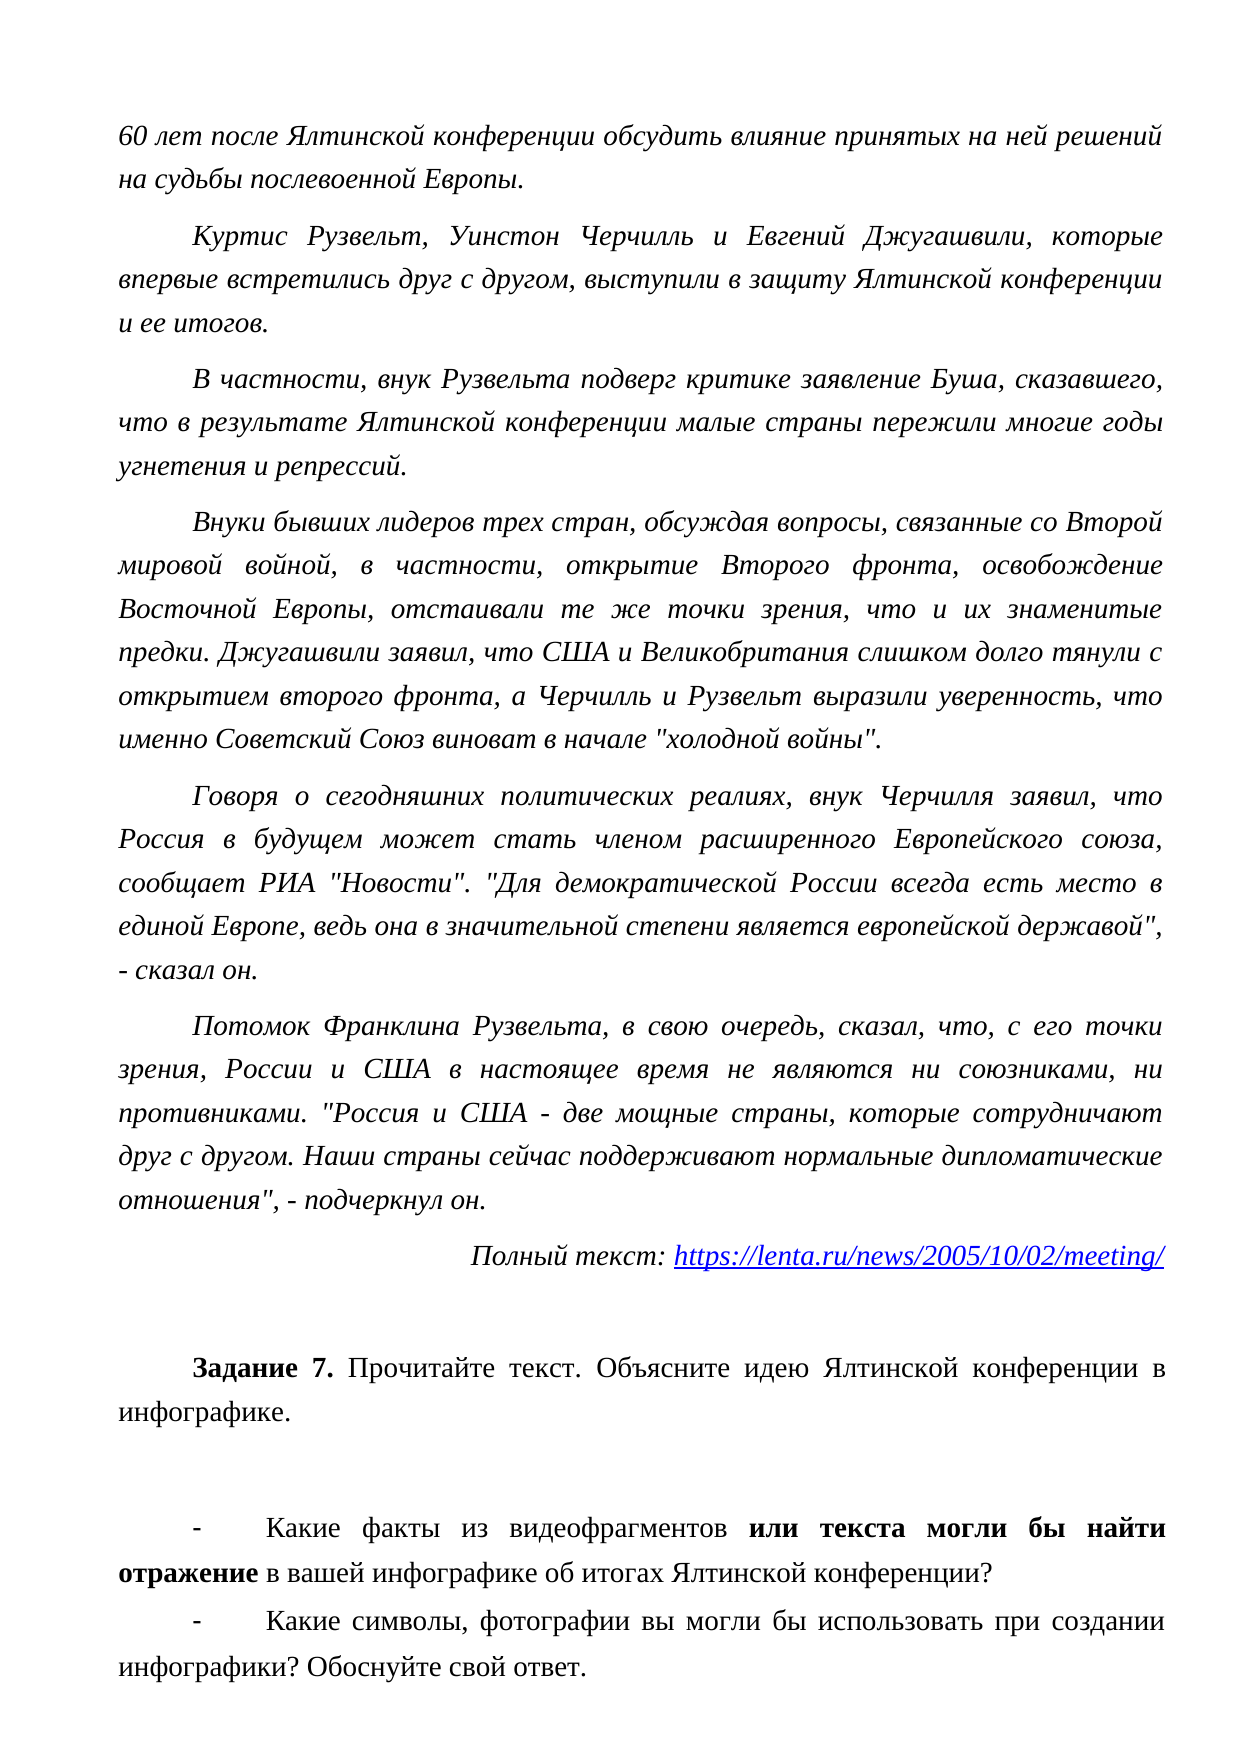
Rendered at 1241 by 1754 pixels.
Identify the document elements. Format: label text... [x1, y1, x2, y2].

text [118, 118, 1167, 195]
text В частности, внук Рузвельта подверг критике заявление Буша, сказавшего, что в результате Ялтинской конференции малые страны пережили многие годы угнетения и репрессий. [118, 361, 1167, 481]
list Какие факты из видеофрагментов или текста могли бы найти отражение в вашей инфографике об итогах Ялтинской конференции? [118, 1506, 1167, 1589]
text Полный текст: https://lenta.ru/news/2005/10/02/meeting/ [118, 1238, 1167, 1272]
text Говоря о сегодняшних политических реалиях, внук Черчилля заявил, что Россия в будущем может стать членом расширенного Европейского союза, сообщает РИА "Новости". "Для демократической России всегда есть место в единой Европе, ведь она в значительной степени является европейской державой", - сказал он. [118, 778, 1167, 985]
text Задание 7. Прочитайте текст. Объясните идею Ялтинской конференции в инфографике. [118, 1350, 1167, 1427]
text Куртис Рузвельт, Уинстон Черчилль и Евгений Джугашвили, которые впервые встретились друг с другом, выступили в защиту Ялтинской конференции и ее итогов. [118, 218, 1167, 338]
text Потомок Франклина Рузвельта, в свою очередь, сказал, что, с его точки зрения, России и США в настоящее время не являются ни союзниками, ни противниками. "Россия и США - две мощные страны, которые сотрудничают друг с другом. Наши страны сейчас поддерживают нормальные дипломатические отношения", - подчеркнул он. [118, 1008, 1167, 1216]
text Внуки бывших лидеров трех стран, обсуждая вопросы, связанные со Второй мировой войной, в частности, открытие Второго фронта, освобождение Восточной Европы, отстаивали те же точки зрения, что и их знаменитые предки. Джугашвили заявил, что США и Великобритания слишком долго тянули с открытием второго фронта, а Черчилль и Рузвельт выразили уверенность, что именно Советский Союз виноват в начале "холодной войны". [118, 504, 1167, 755]
list Какие символы, фотографии вы могли бы использовать при создании инфографики? Обоснуйте свой ответ. [118, 1599, 1167, 1682]
